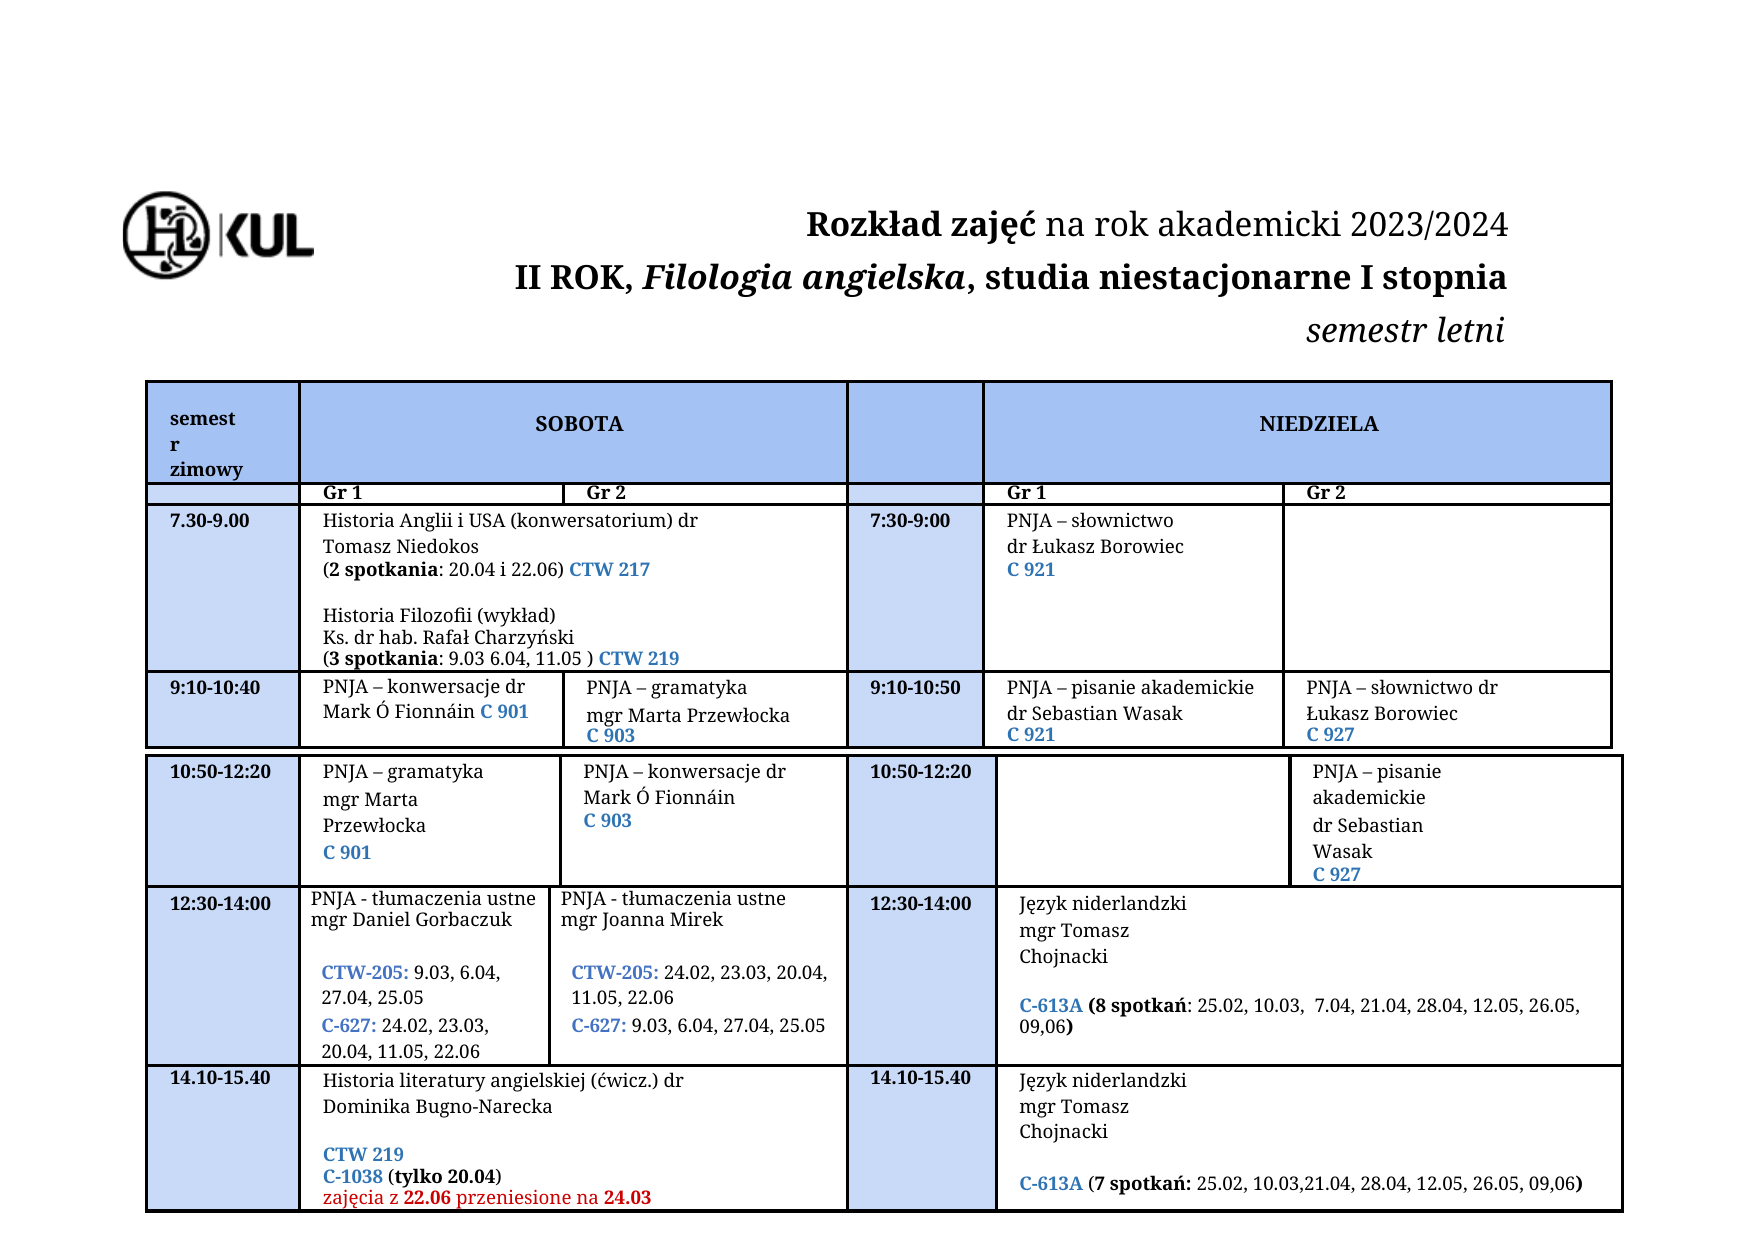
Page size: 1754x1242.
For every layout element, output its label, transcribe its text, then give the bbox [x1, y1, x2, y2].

text II ROK, Filologia angielska, studia niestacjonarne I stopnia [346, 253, 1508, 299]
table_cell Język niderlandzki mgr Tomasz Chojnacki C-613A (8 spotkań: 25.02, 10.03, 7.04, 21.04, 28.04, 12.05, 26.05, 09,06) [998, 888, 1621, 1064]
picture [122, 190, 314, 281]
table_cell Gr 1 [985, 485, 1282, 503]
table_cell [1285, 506, 1610, 670]
table_cell PNJA - tłumaczenia ustne mgr Daniel Gorbaczuk CTW-205: 9.03, 6.04, 27.04, 25.05 C-627: 24.02, 23.03, 20.04, 11.05, 22.06 [301, 888, 548, 1064]
table_cell PNJA – słownictwo dr Łukasz Borowiec C 927 [1285, 673, 1610, 746]
text Rozkład zajęć na rok akademicki 2023/2024 [314, 201, 1508, 246]
table_cell 9:10-10:40 [148, 673, 298, 746]
table_header semestr zimowy [148, 383, 298, 482]
table_cell [849, 485, 982, 503]
table_cell PNJA - tłumaczenia ustne mgr Joanna Mirek CTW-205: 24.02, 23.03, 20.04, 11.05, 22.06 C-627: 9.03, 6.04, 27.04, 25.05 [551, 888, 846, 1064]
table_cell 7.30-9.00 [148, 506, 298, 670]
table_header 10:50-12:20 [849, 757, 995, 885]
table_cell 12:30-14:00 [148, 888, 298, 1064]
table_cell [998, 1067, 1621, 1209]
table_cell 9:10-10:50 [849, 673, 982, 746]
table_header PNJA – gramatyka mgr Marta Przewłocka C 901 [301, 757, 559, 885]
table_header PNJA – pisanie akademickie dr Sebastian Wasak C 927 [1292, 757, 1621, 885]
table_header [849, 383, 982, 482]
table_header NIEDZIELA [985, 383, 1610, 482]
table_cell [148, 485, 298, 503]
table_cell Gr 2 [1285, 485, 1610, 503]
table_header SOBOTA [301, 383, 846, 482]
table_header 10:50-12:20 [148, 757, 298, 885]
text semestr letni [346, 306, 1508, 352]
table_header [998, 757, 1288, 885]
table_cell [301, 1067, 846, 1209]
table_cell PNJA – pisanie akademickie dr Sebastian Wasak C 921 [985, 673, 1282, 746]
table_cell Gr 1 [301, 485, 562, 503]
table_cell PNJA – słownictwo dr Łukasz Borowiec C 921 [985, 506, 1282, 670]
table_cell 7:30-9:00 [849, 506, 982, 670]
table_header PNJA – konwersacje dr Mark Ó Fionnáin C 903 [562, 757, 846, 885]
table_cell 14.10-15.40 [148, 1067, 298, 1209]
table_cell 14.10-15.40 [849, 1067, 995, 1209]
table_cell Historia Anglii i USA (konwersatorium) dr Tomasz Niedokos (2 spotkania: 20.04 i 22.06) CTW 217 Historia Filozofii (wykład) Ks. dr hab. Rafał Charzyński (3 spotkania: 9.03 6.04, 11.05 ) CTW 219 [301, 506, 846, 670]
table_cell PNJA – konwersacje dr Mark Ó Fionnáin C 901 [301, 673, 562, 746]
table_cell PNJA – gramatyka mgr Marta Przewłocka C 903 [565, 673, 846, 746]
table_cell Gr 2 [565, 485, 846, 503]
table_cell 12:30-14:00 [849, 888, 995, 1064]
